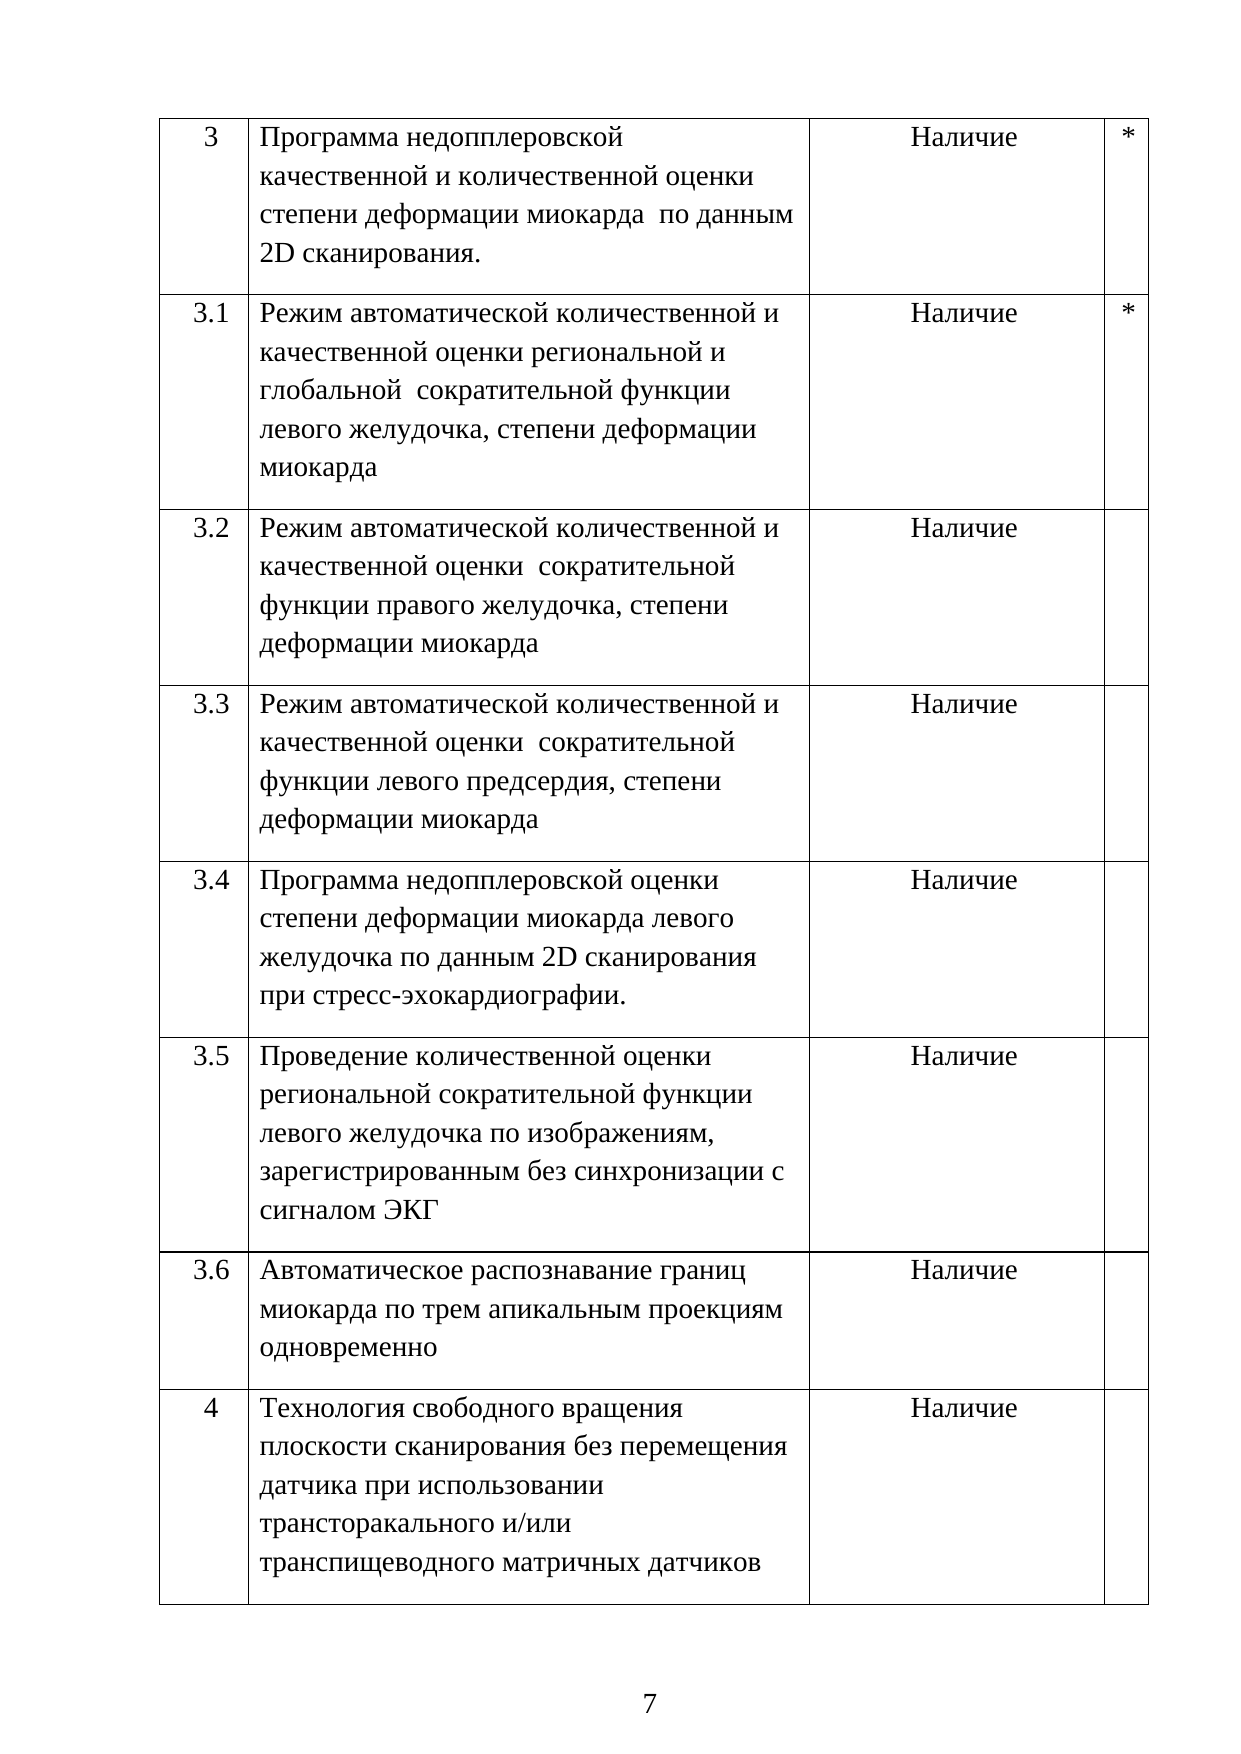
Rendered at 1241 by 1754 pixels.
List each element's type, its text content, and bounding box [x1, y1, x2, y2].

table_cell [1105, 510, 1148, 685]
table_cell * [1105, 119, 1148, 294]
table_cell Наличие [810, 1390, 1104, 1603]
table_cell [1105, 862, 1148, 1037]
table_cell 3.3 [160, 686, 248, 861]
table_cell 3 [160, 119, 248, 294]
table_cell Программа недопплеровской качественной и количественной оценки степени деформации миокарда по данным 2D сканирования. [249, 119, 809, 294]
table_cell Наличие [810, 686, 1104, 861]
table_cell Проведение количественной оценки региональной сократительной функции левого желудочка по изображениям, зарегистрированным без синхронизации с сигналом ЭКГ [249, 1038, 809, 1251]
table_cell 3.5 [160, 1038, 248, 1251]
table_cell 3.4 [160, 862, 248, 1037]
table_cell Автоматическое распознавание границ миокарда по трем апикальным проекциям одновременно [249, 1253, 809, 1389]
table_cell 3.2 [160, 510, 248, 685]
table_cell Наличие [810, 510, 1104, 685]
table_cell Наличие [810, 1038, 1104, 1251]
table_cell Наличие [810, 119, 1104, 294]
table_cell Технология свободного вращения плоскости сканирования без перемещения датчика при использовании трансторакального и/или транспищеводного матричных датчиков [249, 1390, 809, 1603]
table_cell Наличие [810, 295, 1104, 509]
table_cell Режим автоматической количественной и качественной оценки сократительной функции левого предсердия, степени деформации миокарда [249, 686, 809, 861]
table_cell 4 [160, 1390, 248, 1603]
table_cell Наличие [810, 862, 1104, 1037]
table_cell Наличие [810, 1253, 1104, 1389]
table_cell [1105, 1038, 1148, 1251]
table_cell Режим автоматической количественной и качественной оценки региональной и глобальной сократительной функции левого желудочка, степени деформации миокарда [249, 295, 809, 509]
table_cell [1105, 1253, 1148, 1389]
table_cell [1105, 686, 1148, 861]
table_cell Режим автоматической количественной и качественной оценки сократительной функции правого желудочка, степени деформации миокарда [249, 510, 809, 685]
table_cell 3.1 [160, 295, 248, 509]
table_cell 3.6 [160, 1253, 248, 1389]
table_cell [1105, 1390, 1148, 1603]
table_cell Программа недопплеровской оценки степени деформации миокарда левого желудочка по данным 2D сканирования при стресс-эхокардиографии. [249, 862, 809, 1037]
table_cell * [1105, 295, 1148, 509]
